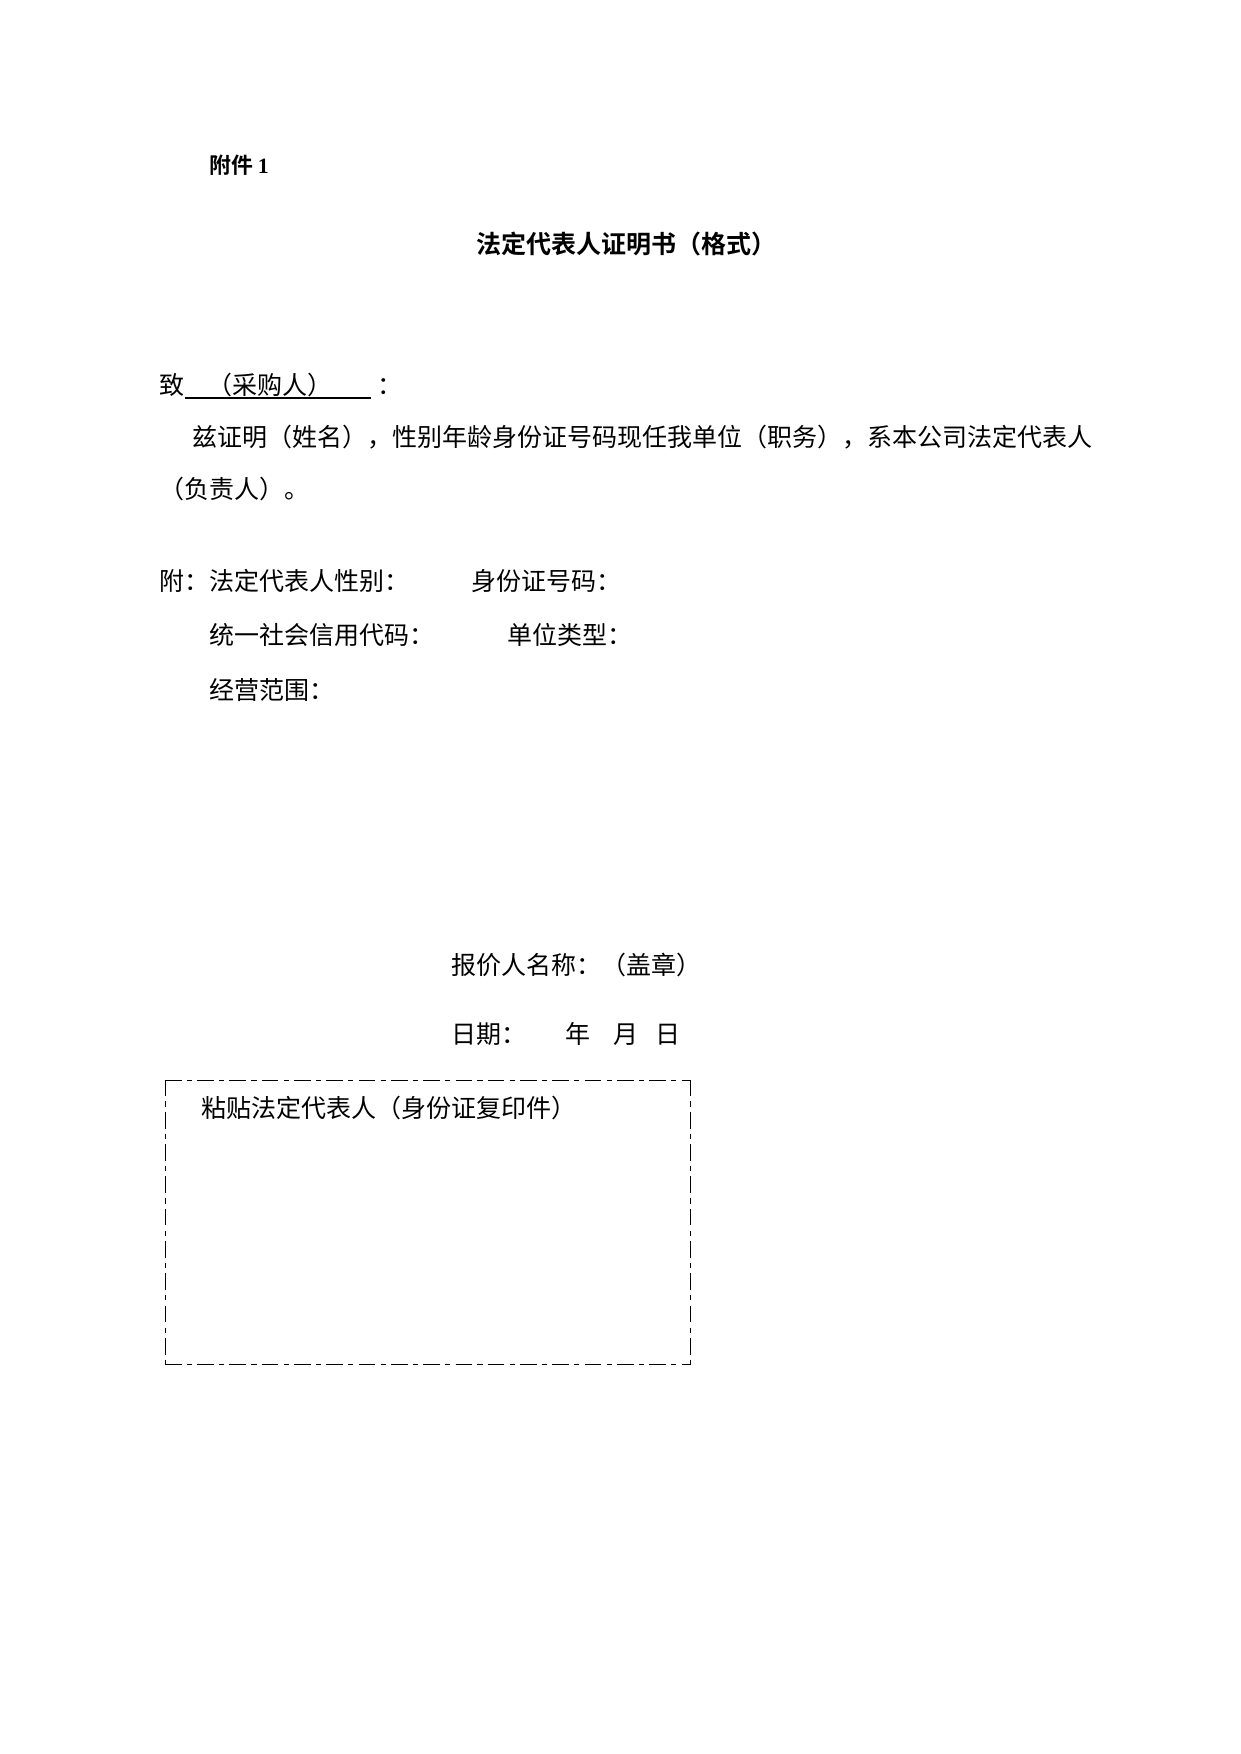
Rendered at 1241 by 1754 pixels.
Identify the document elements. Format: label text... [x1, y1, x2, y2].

text 兹证明（姓名），性别年龄身份证号码现任我单位（职务），系本公司法定代表人（负责人）。 [159, 405, 1092, 509]
table_header 粘贴法定代表人（身份证复印件） [165, 1080, 690, 1364]
text 附：法定代表人性别： 身份证号码： [159, 561, 1092, 598]
text 统一社会信用代码： 单位类型： [159, 616, 1092, 652]
text 日期： 年 月 日 [159, 1014, 1092, 1050]
text 致 （采购人） ： [159, 353, 1092, 405]
text 法定代表人证明书（格式） [159, 224, 1092, 261]
text 报价人名称：（盖章） [159, 933, 1092, 985]
text 经营范围： [159, 670, 1092, 706]
text 附件1 [159, 148, 1092, 179]
